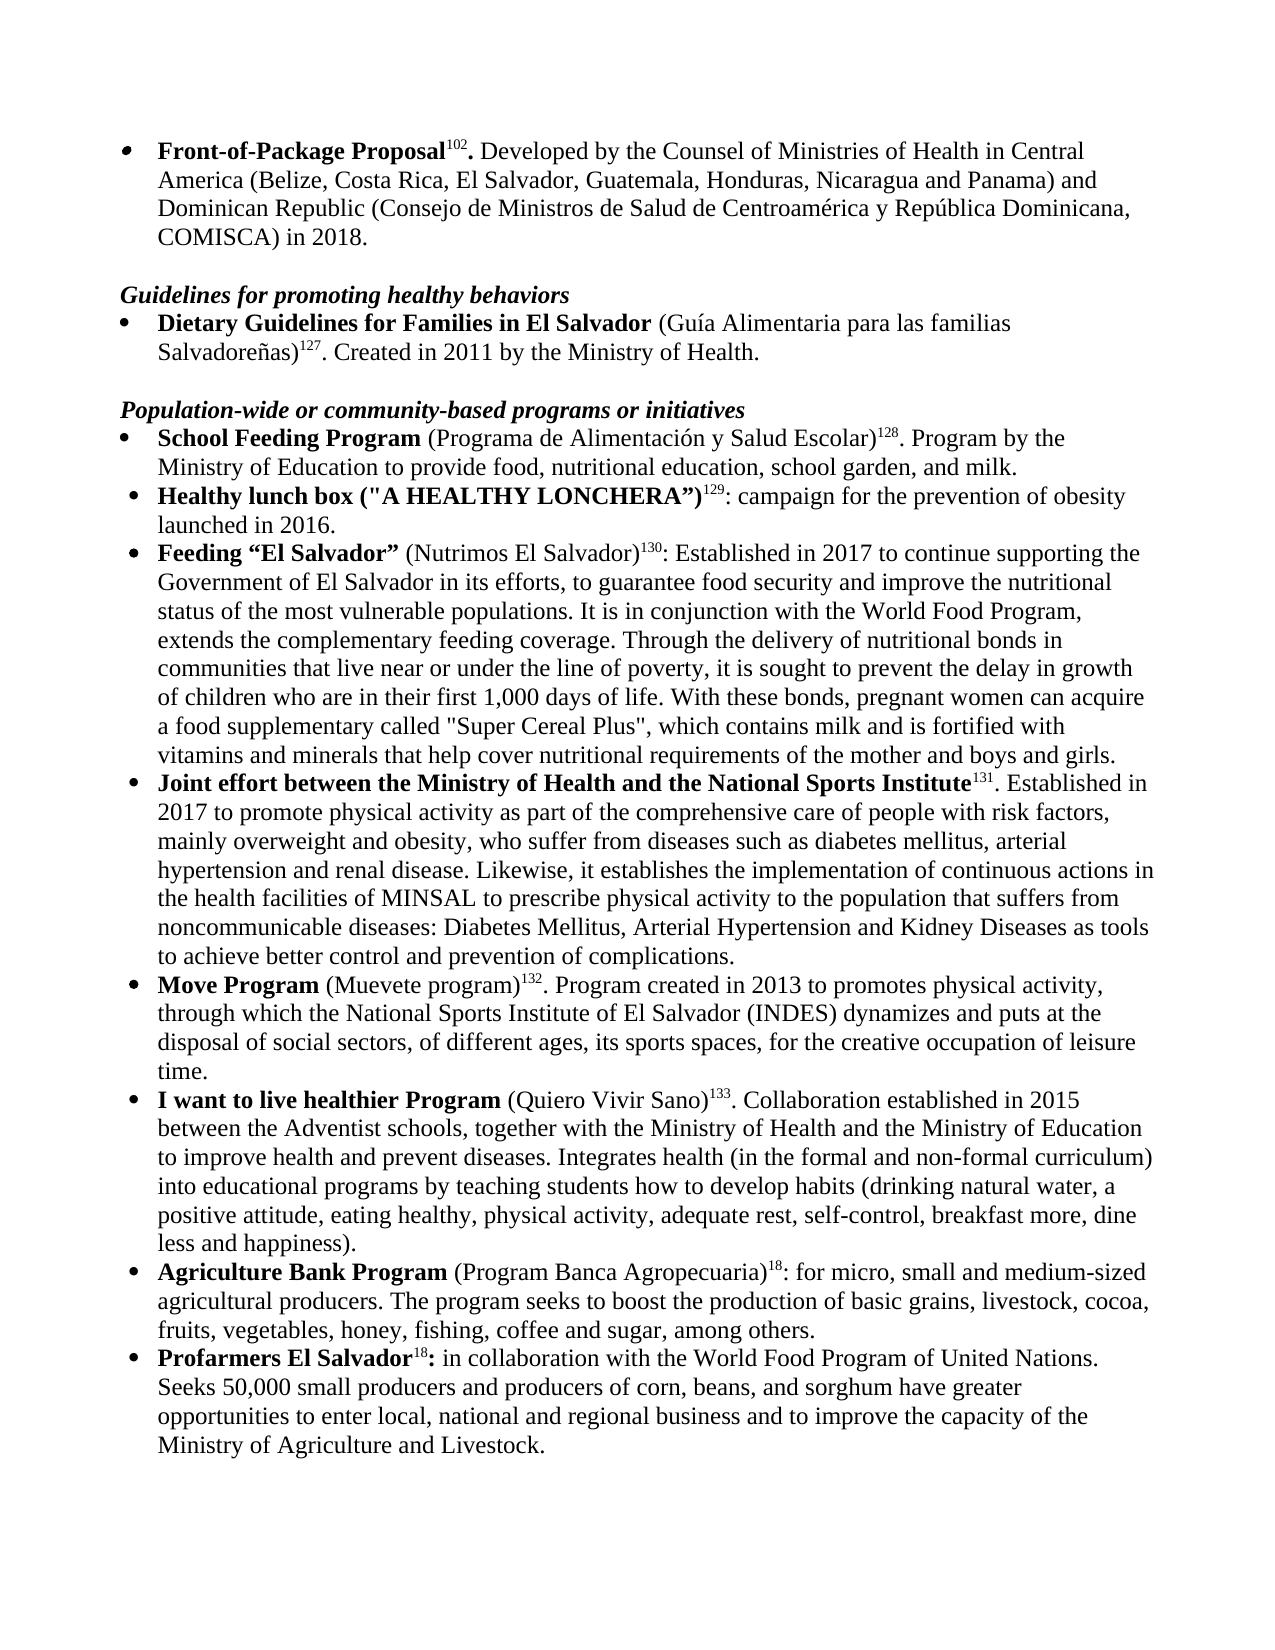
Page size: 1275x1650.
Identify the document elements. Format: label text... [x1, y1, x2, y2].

list Healthy lunch box ("A HEALTHY LONCHERA”)129: campaign for the prevention of obesity launched in 2016. [129, 481, 1155, 538]
list Move Program (Muevete program)132. Program created in 2013 to promotes physical activity, through which the National Sports Institute of El Salvador (INDES) dynamizes and puts at the disposal of social sectors, of different ages, its sports spaces, for the creative occupation of leisure time. [129, 970, 1155, 1085]
list Dietary Guidelines for Families in El Salvador (Guía Alimentaria para las familias Salvadoreñas)127. Created in 2011 by the Ministry of Health. [120, 308, 1155, 366]
text Guidelines for promoting healthy behaviors [120, 280, 1155, 308]
text Population-wide or community-based programs or initiatives [120, 395, 1155, 423]
list Front-of-Package Proposal102. Developed by the Counsel of Ministries of Health in Central America (Belize, Costa Rica, El Salvador, Guatemala, Honduras, Nicaragua and Panama) and Dominican Republic (Consejo de Ministros de Salud de Centroamérica y República Dominicana, COMISCA) in 2018. [120, 136, 1155, 251]
list Joint effort between the Ministry of Health and the National Sports Institute131. Established in 2017 to promote physical activity as part of the comprehensive care of people with risk factors, mainly overweight and obesity, who suffer from diseases such as diabetes mellitus, arterial hypertension and renal disease. Likewise, it establishes the implementation of continuous actions in the health facilities of MINSAL to prescribe physical activity to the population that suffers from noncommunicable diseases: Diabetes Mellitus, Arterial Hypertension and Kidney Diseases as tools to achieve better control and prevention of complications. [129, 768, 1155, 970]
list Feeding “El Salvador” (Nutrimos El Salvador)130: Established in 2017 to continue supporting the Government of El Salvador in its efforts, to guarantee food security and improve the nutritional status of the most vulnerable populations. It is in conjunction with the World Food Program, extends the complementary feeding coverage. Through the delivery of nutritional bonds in communities that live near or under the line of poverty, it is sought to prevent the delay in growth of children who are in their first 1,000 days of life. With these bonds, pregnant women can acquire a food supplementary called "Super Cereal Plus", which contains milk and is fortified with vitamins and minerals that help cover nutritional requirements of the mother and boys and girls. [129, 538, 1155, 768]
list Agriculture Bank Program (Program Banca Agropecuaria)18: for micro, small and medium-sized agricultural producers. The program seeks to boost the production of basic grains, livestock, cocoa, fruits, vegetables, honey, fishing, coffee and sugar, among others. [129, 1257, 1155, 1343]
list I want to live healthier Program (Quiero Vivir Sano)133. Collaboration established in 2015 between the Adventist schools, together with the Ministry of Health and the Ministry of Education to improve health and prevent diseases. Integrates health (in the formal and non-formal curriculum) into educational programs by teaching students how to develop habits (drinking natural water, a positive attitude, eating healthy, physical activity, adequate rest, self-control, breakfast more, dine less and happiness). [129, 1085, 1155, 1257]
list Profarmers El Salvador18: in collaboration with the World Food Program of United Nations. Seeks 50,000 small producers and producers of corn, beans, and sorghum have greater opportunities to enter local, national and regional business and to improve the capacity of the Ministry of Agriculture and Livestock. [129, 1343, 1155, 1458]
list School Feeding Program (Programa de Alimentación y Salud Escolar)128. Program by the Ministry of Education to provide food, nutritional education, school garden, and milk. [120, 423, 1155, 481]
